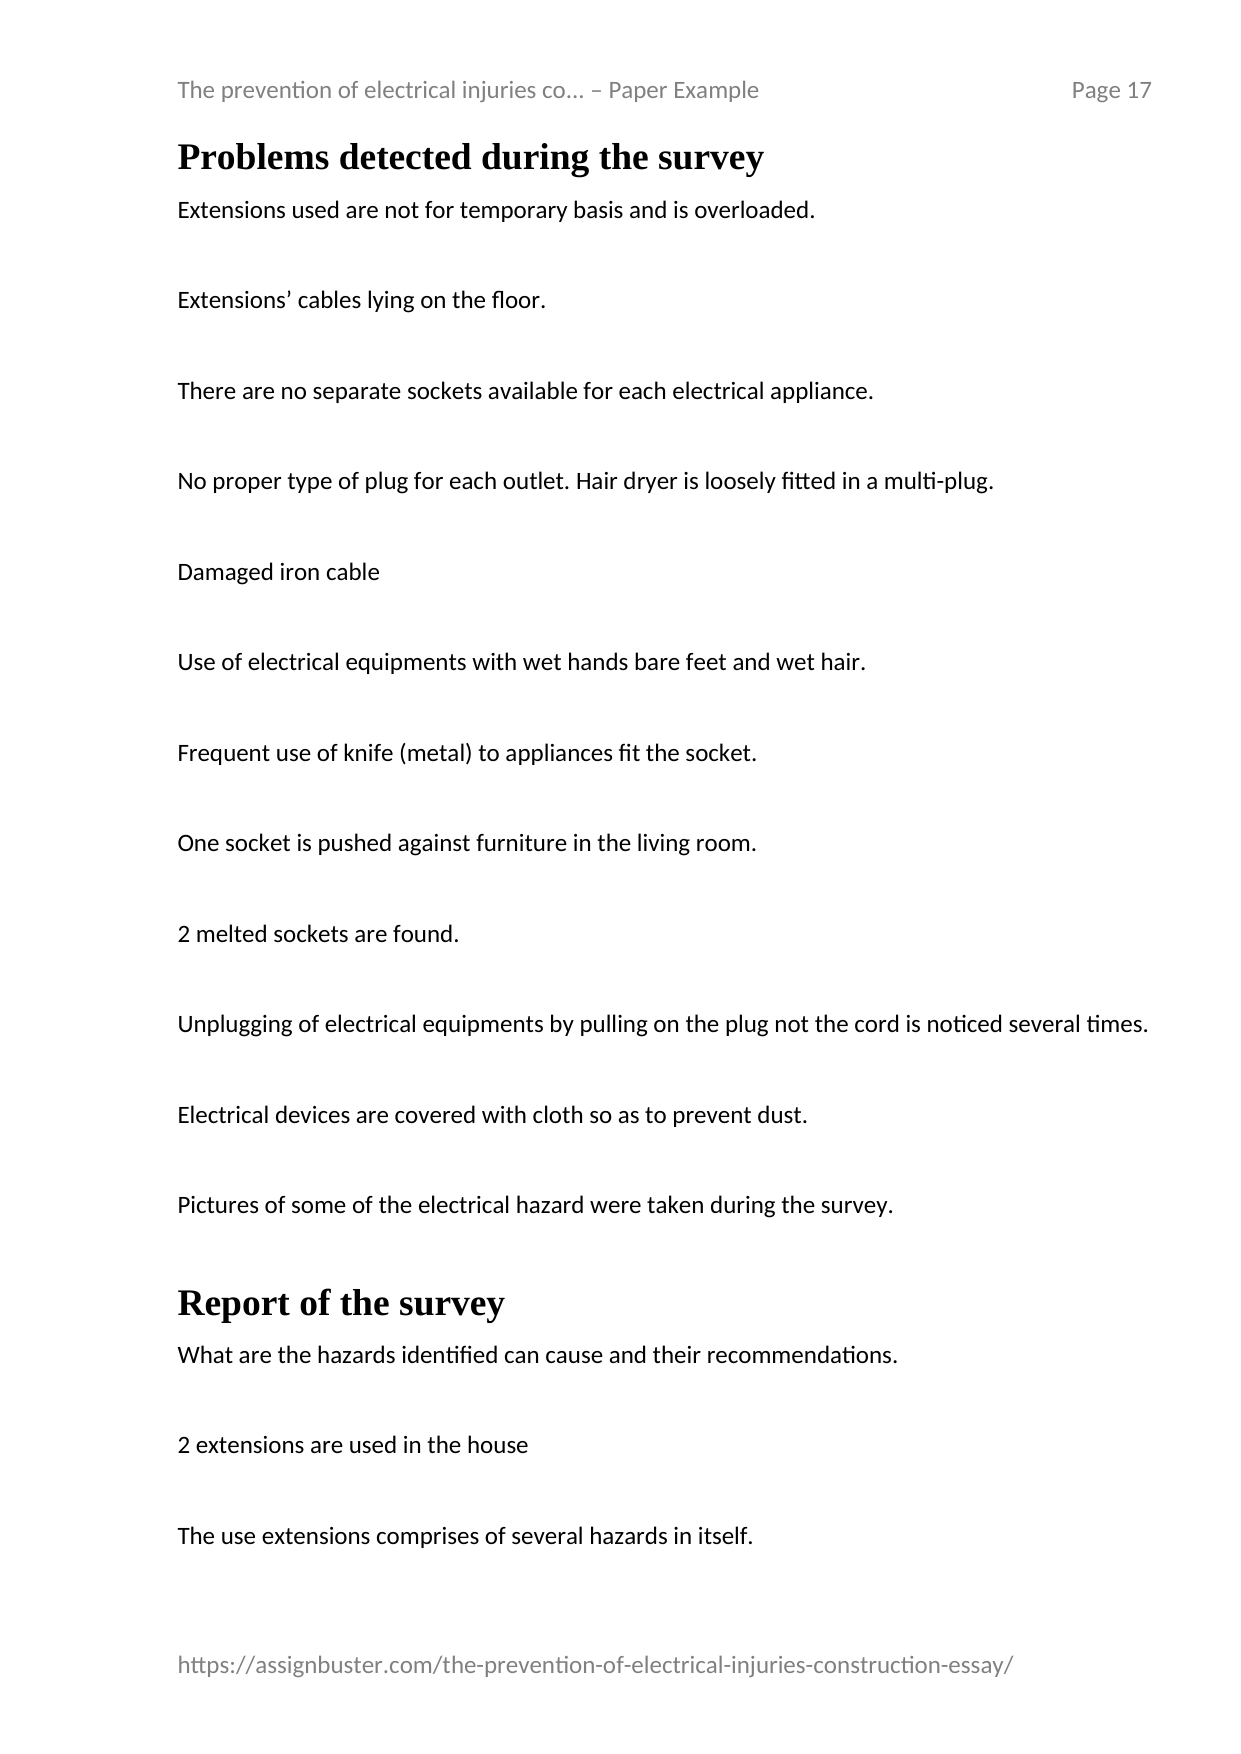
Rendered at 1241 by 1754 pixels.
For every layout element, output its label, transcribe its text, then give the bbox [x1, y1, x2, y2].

text One socket is pushed against furniture in the living room. [177, 827, 1152, 858]
text Extensions’ cables lying on the floor. [177, 284, 1152, 315]
subtitle Report of the survey [177, 1280, 1152, 1323]
text Unplugging of electrical equipments by pulling on the plug not the cord is noticed several times. [177, 1008, 1152, 1039]
text Frequent use of knife (metal) to appliances fit the socket. [177, 737, 1152, 767]
text Electrical devices are covered with cloth so as to prevent dust. [177, 1099, 1152, 1129]
text Damaged iron cable [177, 556, 1152, 586]
subtitle Problems detected during the survey [177, 135, 1152, 178]
text Use of electrical equipments with wet hands bare feet and wet hair. [177, 646, 1152, 677]
text What are the hazards identified can cause and their recommendations. [177, 1339, 1152, 1370]
text 2 melted sockets are found. [177, 918, 1152, 948]
text The use extensions comprises of several hazards in itself. [177, 1520, 1152, 1551]
text No proper type of plug for each outlet. Hair dryer is loosely fitted in a multi-plug. [177, 465, 1152, 496]
text Pictures of some of the electrical hazard were taken during the survey. [177, 1189, 1152, 1220]
text 2 extensions are used in the house [177, 1430, 1152, 1460]
text Extensions used are not for temporary basis and is overloaded. [177, 194, 1152, 224]
text There are no separate sockets available for each electrical appliance. [177, 375, 1152, 405]
